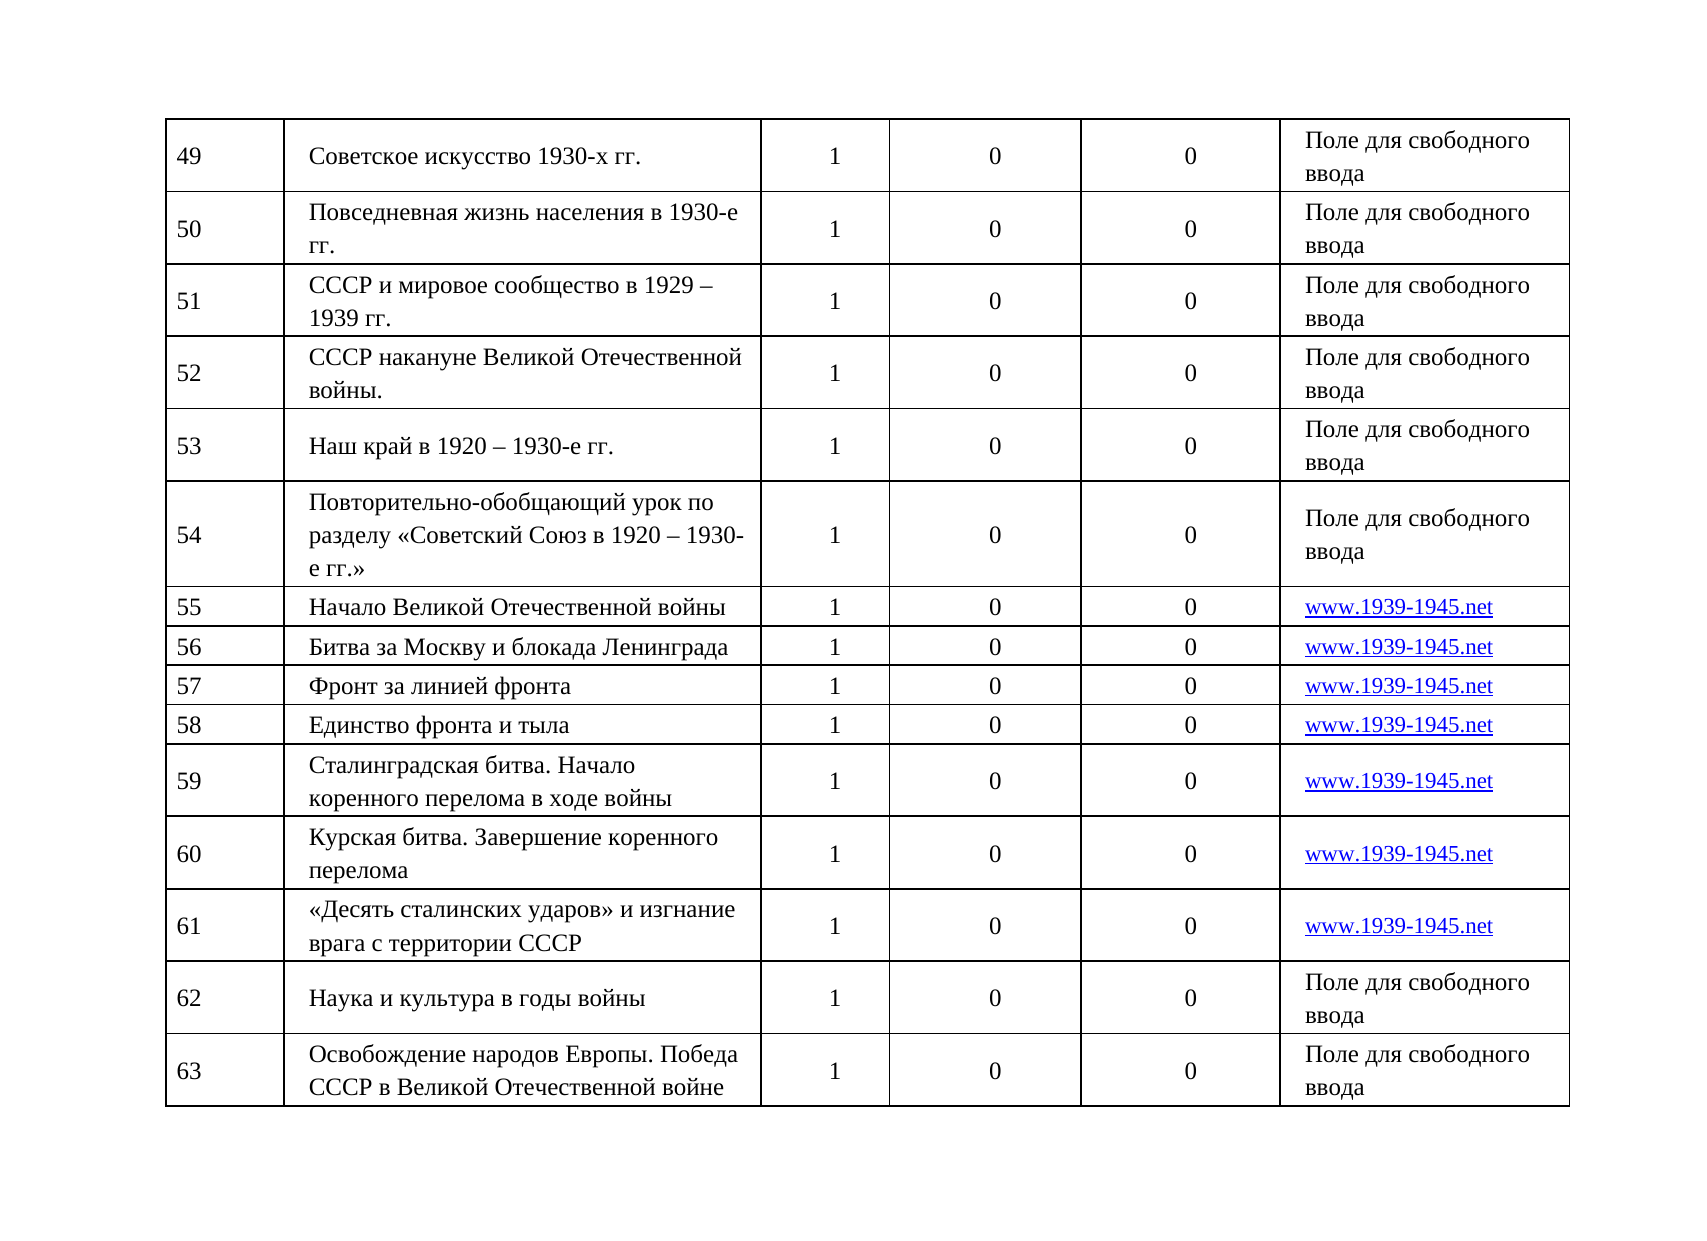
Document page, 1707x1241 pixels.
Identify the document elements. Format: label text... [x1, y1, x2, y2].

table_cell Поле для свободного ввода [1281, 482, 1569, 586]
table_cell Сталинградская битва. Начало коренного перелома в ходе войны [285, 745, 760, 815]
table_cell www.1939-1945.net [1281, 627, 1569, 664]
table_cell 1 [762, 745, 889, 815]
table_cell 0 [1082, 627, 1279, 664]
table_cell 1 [762, 1034, 889, 1105]
table_cell Поле для свободного ввода [1281, 962, 1569, 1033]
table_cell 56 [167, 627, 283, 664]
table_cell 0 [890, 627, 1080, 664]
table_cell 60 [167, 817, 283, 888]
table_cell Начало Великой Отечественной войны [285, 587, 760, 625]
table_cell Единство фронта и тыла [285, 705, 760, 743]
table_cell 0 [1082, 409, 1279, 480]
table_cell 0 [1082, 666, 1279, 704]
table_cell 1 [762, 890, 889, 960]
table_cell www.1939-1945.net [1281, 890, 1569, 960]
table_cell 0 [1082, 265, 1279, 335]
table_cell 0 [890, 705, 1080, 743]
table_cell 1 [762, 627, 889, 664]
table_cell 0 [890, 120, 1080, 191]
table_cell 1 [762, 817, 889, 888]
table_cell 0 [1082, 120, 1279, 191]
table_cell 0 [1082, 962, 1279, 1033]
table_cell Битва за Москву и блокада Ленинграда [285, 627, 760, 664]
table_cell 0 [890, 1034, 1080, 1105]
table_cell 0 [1082, 890, 1279, 960]
table_cell 1 [762, 705, 889, 743]
table_cell Поле для свободного ввода [1281, 120, 1569, 191]
table_cell 0 [890, 587, 1080, 625]
table_cell 1 [762, 337, 889, 408]
table_cell 59 [167, 745, 283, 815]
table_cell 54 [167, 482, 283, 586]
table_cell 0 [890, 409, 1080, 480]
table_cell Наш край в 1920 – 1930-е гг. [285, 409, 760, 480]
table_cell 0 [890, 745, 1080, 815]
table_cell СССР и мировое сообщество в 1929 – 1939 гг. [285, 265, 760, 335]
table_cell 0 [890, 666, 1080, 704]
table_cell 1 [762, 192, 889, 263]
table_cell 0 [1082, 745, 1279, 815]
table_cell 57 [167, 666, 283, 704]
table_cell www.1939-1945.net [1281, 666, 1569, 704]
table_cell Повторительно-обобщающий урок по разделу «Советский Союз в 1920 – 1930-е гг.» [285, 482, 760, 586]
table_cell 0 [890, 482, 1080, 586]
table_cell 49 [167, 120, 283, 191]
table_cell Советское искусство 1930-х гг. [285, 120, 760, 191]
table_cell 1 [762, 587, 889, 625]
table_cell 53 [167, 409, 283, 480]
table_cell 0 [1082, 817, 1279, 888]
table_cell 0 [890, 337, 1080, 408]
table_cell 0 [890, 192, 1080, 263]
table_cell 55 [167, 587, 283, 625]
table_cell 1 [762, 120, 889, 191]
table_cell 1 [762, 666, 889, 704]
table_cell Фронт за линией фронта [285, 666, 760, 704]
table_cell 0 [1082, 705, 1279, 743]
table_cell Наука и культура в годы войны [285, 962, 760, 1033]
table_cell 1 [762, 482, 889, 586]
table_cell www.1939-1945.net [1281, 587, 1569, 625]
table_cell Поле для свободного ввода [1281, 409, 1569, 480]
table_cell 58 [167, 705, 283, 743]
table_cell 52 [167, 337, 283, 408]
table_cell 62 [167, 962, 283, 1033]
table_cell 1 [762, 265, 889, 335]
table_cell Поле для свободного ввода [1281, 337, 1569, 408]
table_cell 1 [762, 962, 889, 1033]
table_cell 0 [1082, 482, 1279, 586]
table_cell 63 [167, 1034, 283, 1105]
table_cell 0 [890, 962, 1080, 1033]
table_cell 61 [167, 890, 283, 960]
table_cell 0 [890, 890, 1080, 960]
table_cell 1 [762, 409, 889, 480]
table_cell СССР накануне Великой Отечественной войны. [285, 337, 760, 408]
table_cell www.1939-1945.net [1281, 817, 1569, 888]
table_cell 50 [167, 192, 283, 263]
table_cell Поле для свободного ввода [1281, 192, 1569, 263]
table_cell www.1939-1945.net [1281, 745, 1569, 815]
table_cell www.1939-1945.net [1281, 705, 1569, 743]
table_cell 0 [890, 817, 1080, 888]
table_cell Поле для свободного ввода [1281, 265, 1569, 335]
table_cell 0 [1082, 337, 1279, 408]
table_cell «Десять сталинских ударов» и изгнание врага с территории СССР [285, 890, 760, 960]
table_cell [1281, 1034, 1569, 1105]
table_cell 0 [1082, 587, 1279, 625]
table_cell 0 [890, 265, 1080, 335]
table_cell Курская битва. Завершение коренного перелома [285, 817, 760, 888]
table_cell Повседневная жизнь населения в 1930-е гг. [285, 192, 760, 263]
table_cell 51 [167, 265, 283, 335]
table_cell 0 [1082, 192, 1279, 263]
table_cell 0 [1082, 1034, 1279, 1105]
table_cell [285, 1034, 760, 1105]
